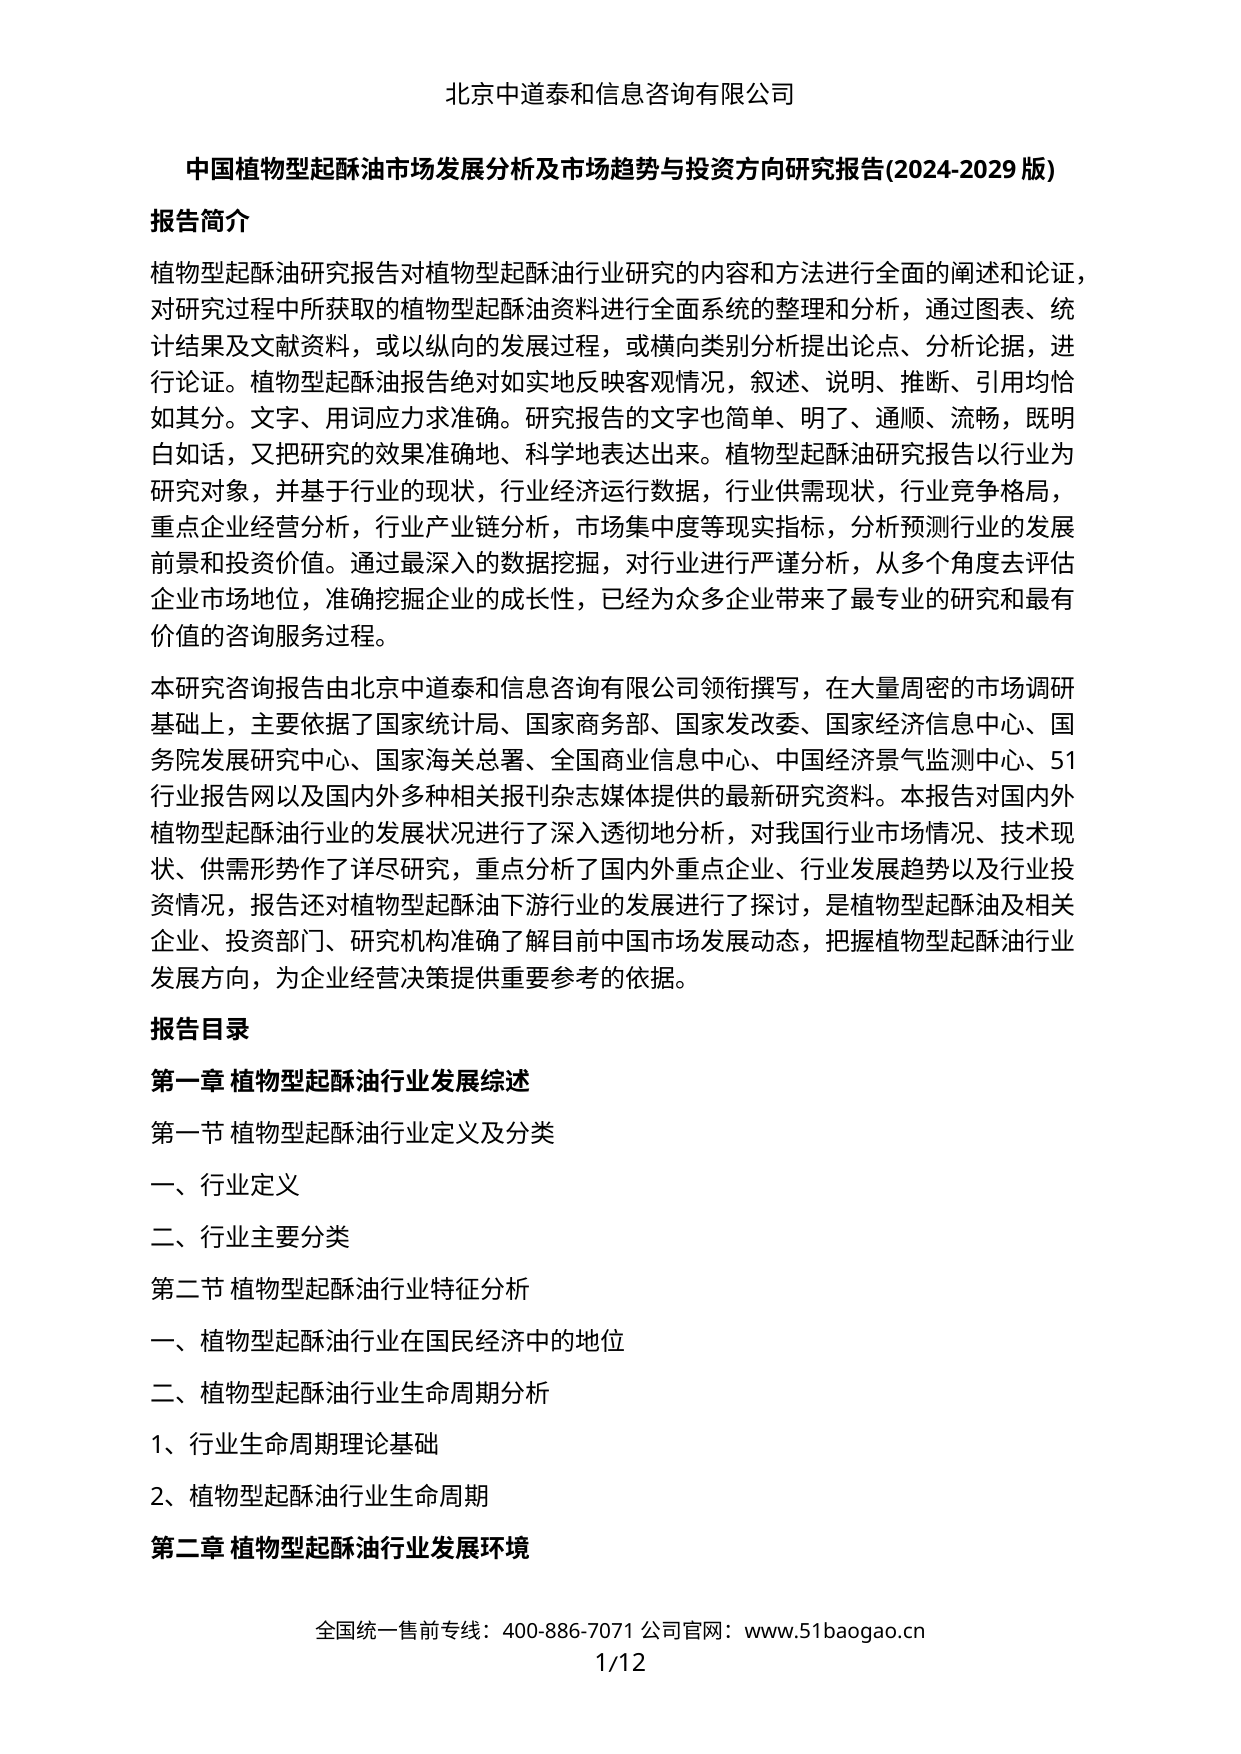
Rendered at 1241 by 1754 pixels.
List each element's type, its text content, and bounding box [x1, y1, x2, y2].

text 本研究咨询报告由北京中道泰和信息咨询有限公司领衔撰写，在大量周密的市场调研基础上，主要依据了国家统计局、国家商务部、国家发改委、国家经济信息中心、国务院发展研究中心、国家海关总署、全国商业信息中心、中国经济景气监测中心、51行业报告网以及国内外多种相关报刊杂志媒体提供的最新研究资料。本报告对国内外植物型起酥油行业的发展状况进行了深入透彻地分析，对我国行业市场情况、技术现状、供需形势作了详尽研究，重点分析了国内外重点企业、行业发展趋势以及行业投资情况，报告还对植物型起酥油下游行业的发展进行了探讨，是植物型起酥油及相关企业、投资部门、研究机构准确了解目前中国市场发展动态，把握植物型起酥油行业发展方向，为企业经营决策提供重要参考的依据。 [150, 668, 1090, 994]
text 第二节 植物型起酥油行业特征分析 [150, 1269, 1090, 1306]
text 二、行业主要分类 [150, 1217, 1090, 1254]
text 植物型起酥油研究报告对植物型起酥油行业研究的内容和方法进行全面的阐述和论证，对研究过程中所获取的植物型起酥油资料进行全面系统的整理和分析，通过图表、统计结果及文献资料，或以纵向的发展过程，或横向类别分析提出论点、分析论据，进行论证。植物型起酥油报告绝对如实地反映客观情况，叙述、说明、推断、引用均恰如其分。文字、用词应力求准确。研究报告的文字也简单、明了、通顺、流畅，既明白如话，又把研究的效果准确地、科学地表达出来。植物型起酥油研究报告以行业为研究对象，并基于行业的现状，行业经济运行数据，行业供需现状，行业竞争格局，重点企业经营分析，行业产业链分析，市场集中度等现实指标，分析预测行业的发展前景和投资价值。通过最深入的数据挖掘，对行业进行严谨分析，从多个角度去评估企业市场地位，准确挖掘企业的成长性，已经为众多企业带来了最专业的研究和最有价值的咨询服务过程。 [150, 254, 1090, 652]
text 报告目录 [150, 1010, 1090, 1046]
text 中国植物型起酥油市场发展分析及市场趋势与投资方向研究报告(2024-2029版) [150, 150, 1090, 186]
text 第一章 植物型起酥油行业发展综述 [150, 1062, 1090, 1098]
text 一、行业定义 [150, 1166, 1090, 1202]
text 第一节 植物型起酥油行业定义及分类 [150, 1114, 1090, 1150]
text 1、行业生命周期理论基础 [150, 1425, 1090, 1461]
text 一、植物型起酥油行业在国民经济中的地位 [150, 1321, 1090, 1357]
text 报告简介 [150, 202, 1090, 238]
text 第二章 植物型起酥油行业发展环境 [150, 1529, 1090, 1565]
text 2、植物型起酥油行业生命周期 [150, 1477, 1090, 1513]
text 二、植物型起酥油行业生命周期分析 [150, 1373, 1090, 1409]
